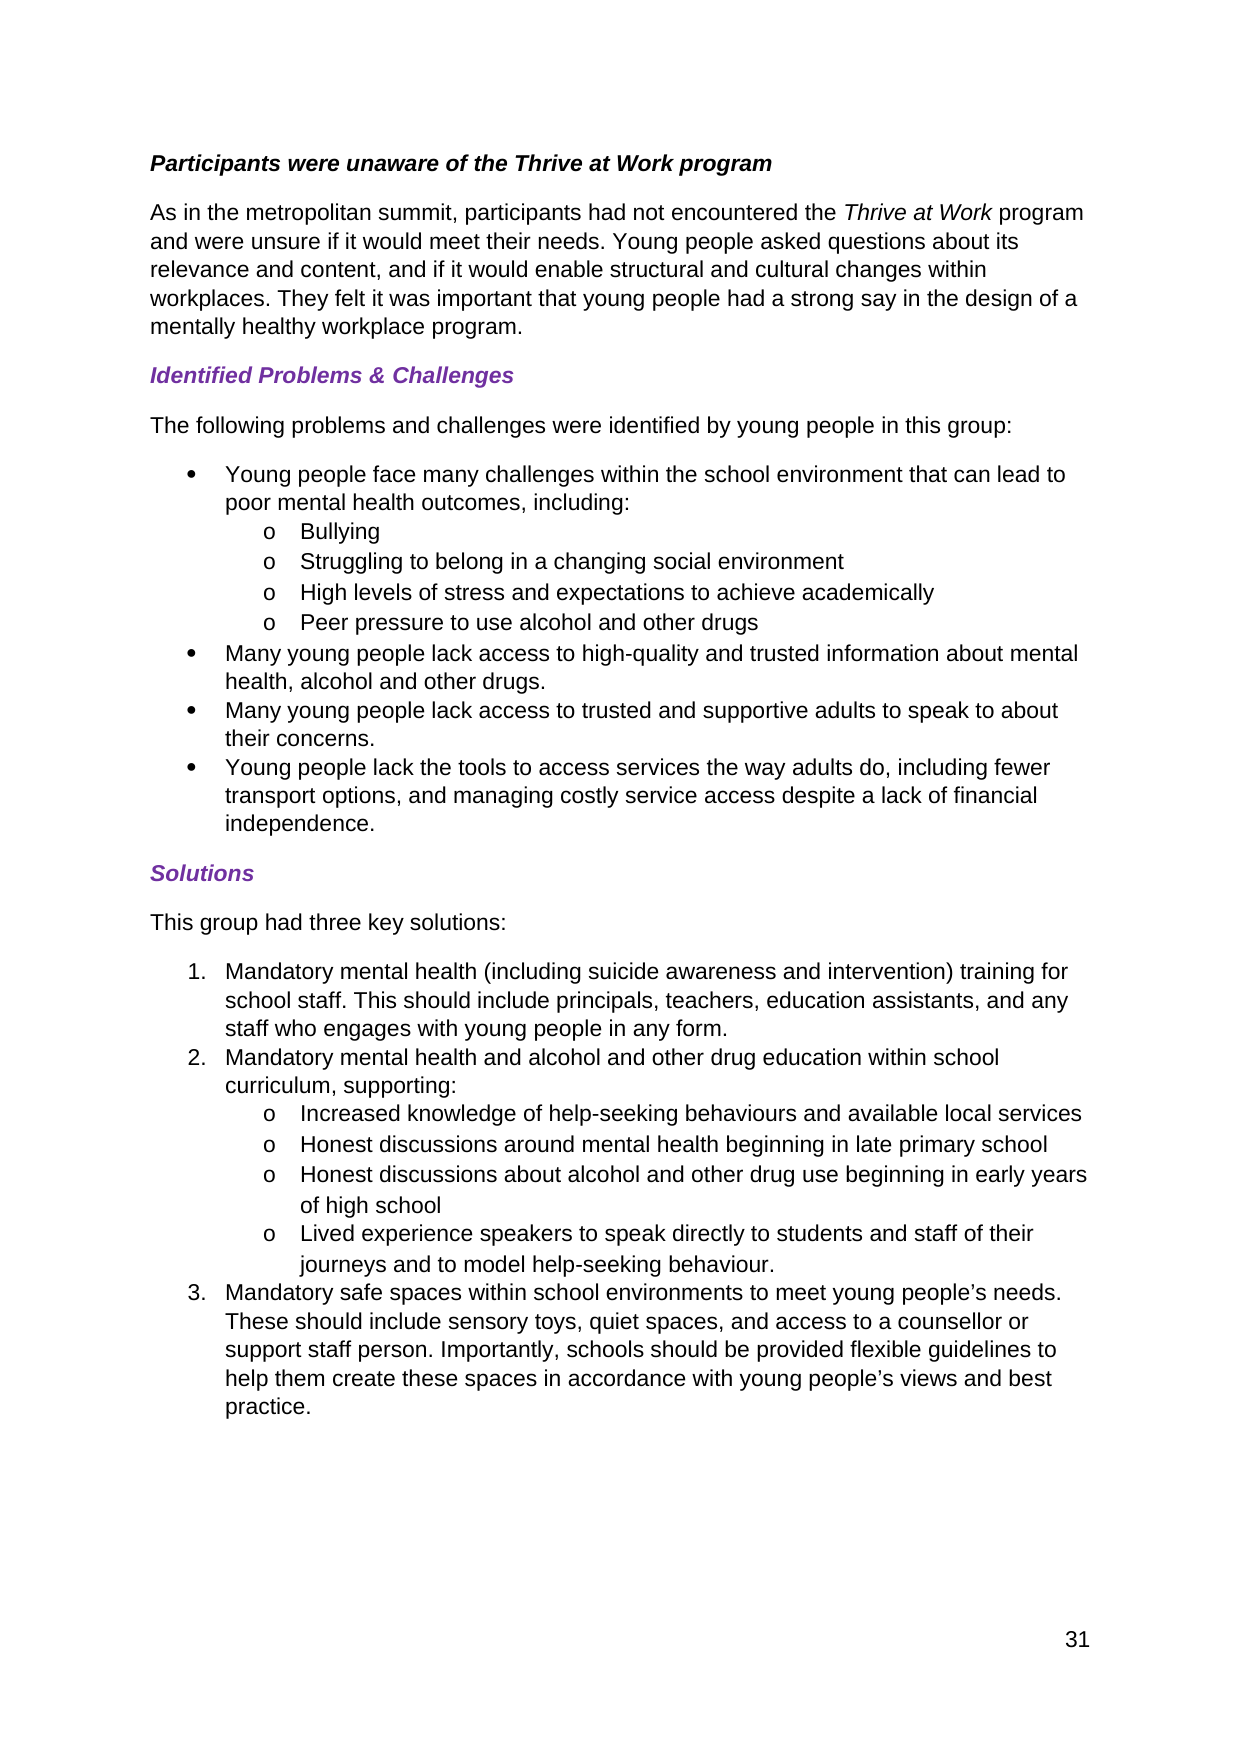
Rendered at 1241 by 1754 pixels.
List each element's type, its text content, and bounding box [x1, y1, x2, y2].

subtitle Solutions [150, 860, 1090, 886]
list Struggling to belong in a changing social environment [262, 548, 1090, 577]
list Mandatory mental health (including suicide awareness and intervention) training for school staff. This should include principals, teachers, education assistants, and any staff who engages with young people in any form. [187, 958, 1090, 1041]
list Increased knowledge of help-seeking behaviours and available local services [262, 1100, 1090, 1129]
list Young people face many challenges within the school environment that can lead to poor mental health outcomes, including: [187, 461, 1090, 516]
list Bullying [262, 518, 1090, 546]
list Honest discussions around mental health beginning in late primary school [262, 1131, 1090, 1159]
list Many young people lack access to high-quality and trusted information about mental health, alcohol and other drugs. [187, 640, 1090, 694]
list High levels of stress and expectations to achieve academically [262, 579, 1090, 607]
list Peer pressure to use alcohol and other drugs [262, 609, 1090, 638]
subtitle Identified Problems & Challenges [150, 362, 1090, 389]
list Many young people lack access to trusted and supportive adults to speak to about their concerns. [187, 697, 1090, 751]
list Mandatory safe spaces within school environments to meet young people’s needs. These should include sensory toys, quiet spaces, and access to a counsellor or support staff person. Importantly, schools should be provided flexible guidelines to help them create these spaces in accordance with young people’s views and best practice. [187, 1279, 1090, 1419]
text The following problems and challenges were identified by young people in this group: [150, 412, 1090, 438]
text This group had three key solutions: [150, 909, 1090, 935]
list Mandatory mental health and alcohol and other drug education within school curriculum, supporting: [187, 1043, 1090, 1098]
list Lived experience speakers to speak directly to students and staff of their journeys and to model help-seeking behaviour. [262, 1220, 1090, 1277]
list Honest discussions about alcohol and other drug use beginning in early years of high school [262, 1161, 1090, 1218]
list Young people lack the tools to access services the way adults do, including fewer transport options, and managing costly service access despite a lack of financial independence. [187, 753, 1090, 837]
text Participants were unaware of the Thrive at Work program [150, 150, 1090, 176]
text As in the metropolitan summit, participants had not encountered the Thrive at Work program and were unsure if it would meet their needs. Young people asked questions about its relevance and content, and if it would enable structural and cultural changes within workplaces. They felt it was important that young people had a strong say in the design of a mentally healthy workplace program. [150, 199, 1090, 339]
